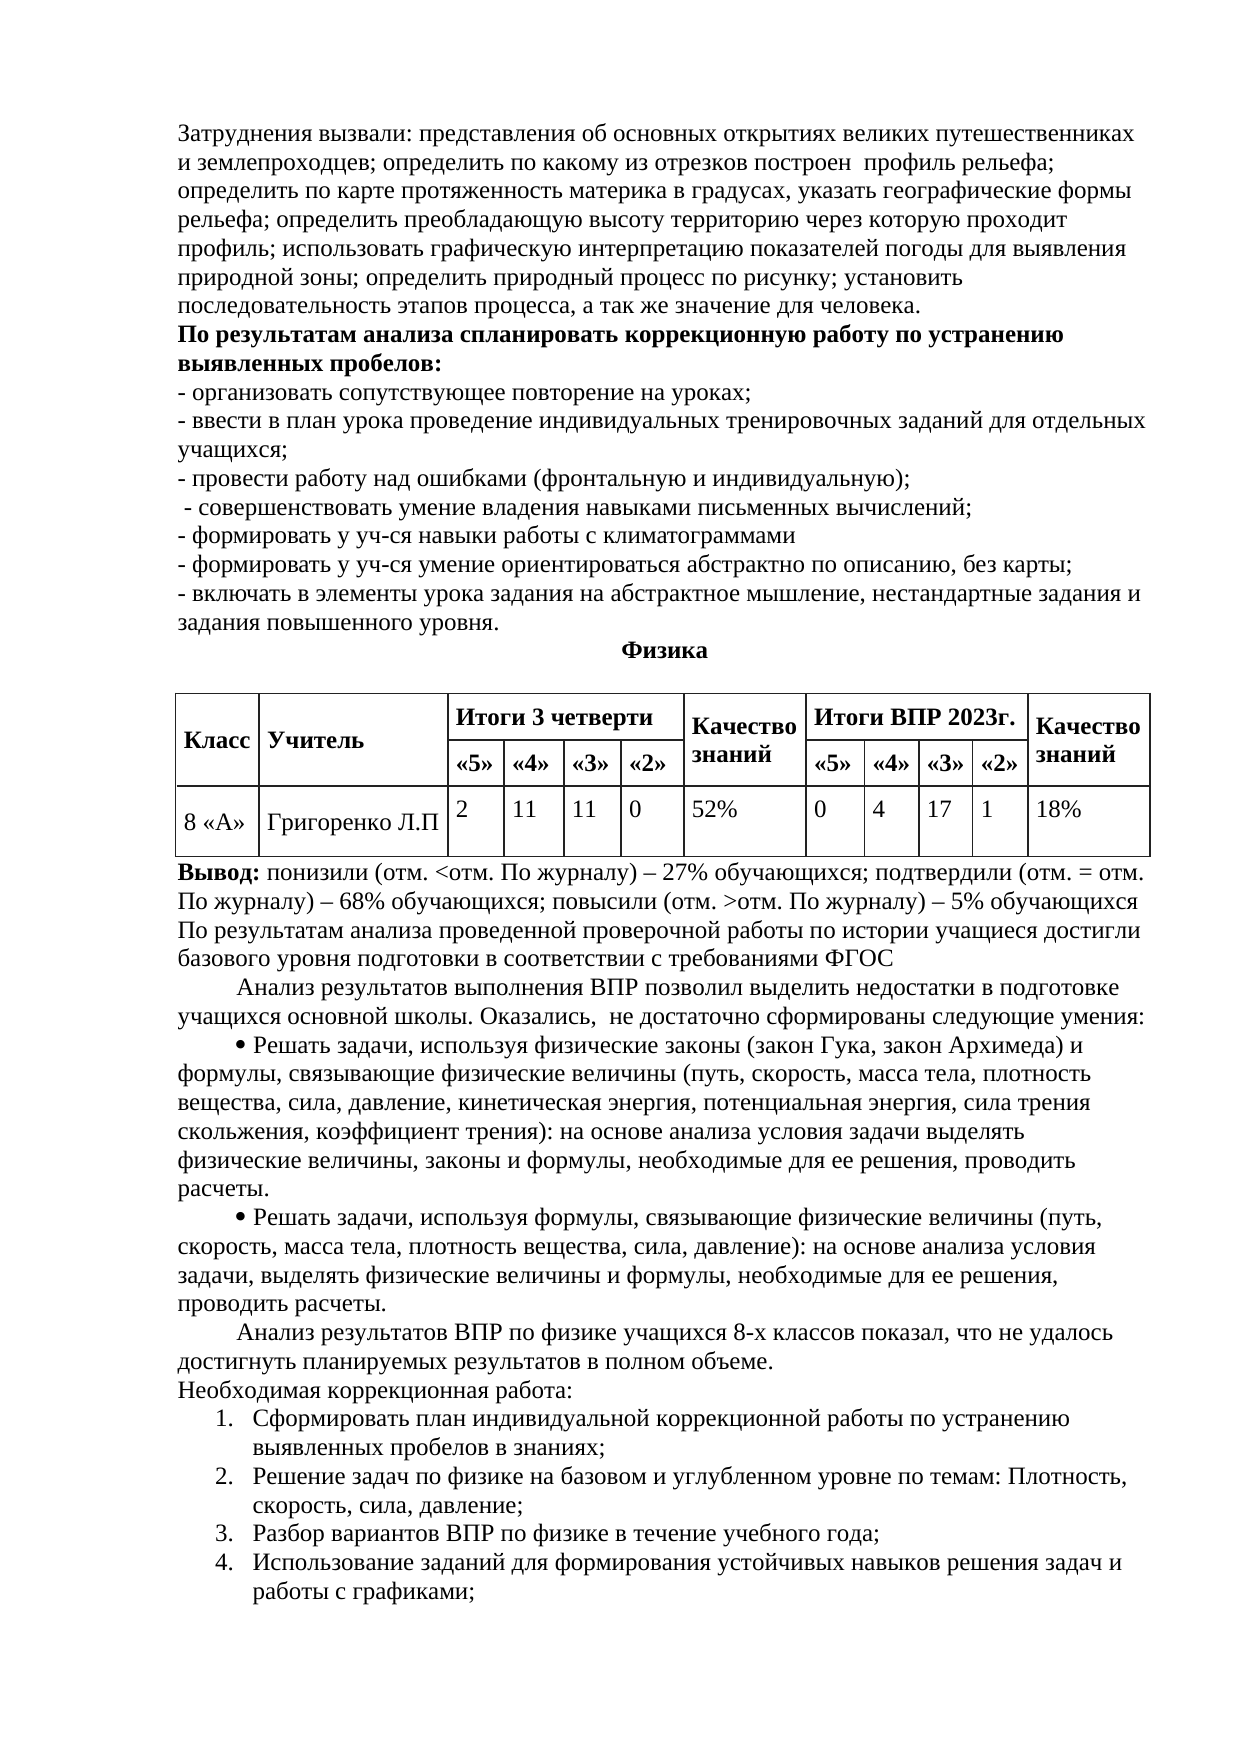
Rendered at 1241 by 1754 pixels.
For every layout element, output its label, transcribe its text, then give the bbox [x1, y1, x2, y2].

table_cell «4» [865, 741, 918, 785]
text - формировать у уч-ся умение ориентироваться абстрактно по описанию, без карты; [177, 549, 1152, 578]
text Вывод: понизили (отм. <отм. По журналу) – 27% обучающихся; подтвердили (отм. = отм. По журналу) – 68% обучающихся; повысили (отм. >отм. По журналу) – 5% обучающихся [177, 857, 1152, 915]
table_header Учитель [260, 694, 447, 785]
text - организовать сопутствующее повторение на уроках; [177, 377, 1152, 406]
table_cell «3» [920, 741, 972, 785]
table_cell 52% [685, 787, 805, 856]
table_cell «5» [449, 741, 503, 785]
table_header Итоги ВПР 2023г. [807, 694, 1027, 739]
list Разбор вариантов ВПР по физике в течение учебного года; [215, 1518, 1152, 1547]
table_cell «3» [565, 741, 620, 785]
text - формировать у уч-ся навыки работы с климатограммами [177, 521, 1152, 549]
text Решать задачи, используя формулы, связывающие физические величины (путь, скорость, масса тела, плотность вещества, сила, давление): на основе анализа условия задачи, выделять физические величины и формулы, необходимые для ее решения, проводить расчеты. [177, 1202, 1152, 1317]
text Затруднения вызвали: представления об основных открытиях великих путешественниках и землепроходцев; определить по какому из отрезков построен профиль рельефа; определить по карте протяженность материка в градусах, указать географические формы рельефа; определить преобладающую высоту территорию через которую проходит профиль; использовать графическую интерпретацию показателей погоды для выявления природной зоны; определить природный процесс по рисунку; установить последовательность этапов процесса, а так же значение для человека. [177, 118, 1152, 319]
table_cell 0 [622, 787, 683, 856]
table_cell «2» [622, 741, 683, 785]
text По результатам анализа проведенной проверочной работы по истории учащиеся достигли базового уровня подготовки в соответствии с требованиями ФГОС [177, 915, 1152, 972]
table_cell 11 [505, 787, 563, 856]
text Решать задачи, используя физические законы (закон Гука, закон Архимеда) и формулы, связывающие физические величины (путь, скорость, масса тела, плотность вещества, сила, давление, кинетическая энергия, потенциальная энергия, сила трения скольжения, коэффициент трения): на основе анализа условия задачи выделять физические величины, законы и формулы, необходимые для ее решения, проводить расчеты. [177, 1030, 1152, 1202]
table_cell 2 [449, 787, 503, 856]
table_cell 4 [865, 787, 918, 856]
table_cell 8 «А» [176, 786, 258, 856]
table_header Качество знаний [1029, 694, 1149, 785]
table_cell 0 [807, 787, 864, 856]
table_header Качество знаний [685, 694, 805, 785]
text Анализ результатов выполнения ВПР позволил выделить недостатки в подготовке учащихся основной школы. Оказались, не достаточно сформированы следующие умения: [177, 972, 1152, 1030]
text Необходимая коррекционная работа: [177, 1375, 1152, 1403]
list Сформировать план индивидуальной коррекционной работы по устранению выявленных пробелов в знаниях; [215, 1403, 1152, 1461]
list Использование заданий для формирования устойчивых навыков решения задач и работы с графиками; [215, 1547, 1152, 1605]
table_header Итоги 3 четверти [449, 694, 683, 739]
list Решение задач по физике на базовом и углубленном уровне по темам: Плотность, скорость, сила, давление; [215, 1461, 1152, 1518]
table_cell «4» [505, 741, 563, 785]
table_cell «5» [807, 741, 864, 785]
text По результатам анализа спланировать коррекционную работу по устранению выявленных пробелов: [177, 319, 1152, 377]
table_cell 18% [1029, 787, 1149, 856]
text Анализ результатов ВПР по физике учащихся 8-х классов показал, что не удалось достигнуть планируемых результатов в полном объеме. [177, 1317, 1152, 1375]
table_header Класс [176, 694, 258, 785]
text - провести работу над ошибками (фронтальную и индивидуальную); [177, 463, 1152, 492]
text Физика [177, 636, 1152, 664]
table_cell 1 [973, 787, 1027, 856]
text - ввести в план урока проведение индивидуальных тренировочных заданий для отдельных учащихся; [177, 406, 1152, 463]
table_cell 11 [565, 787, 620, 856]
text - включать в элементы урока задания на абстрактное мышление, нестандартные задания и задания повышенного уровня. [177, 578, 1152, 636]
table_cell «2» [973, 741, 1027, 785]
table_cell 17 [920, 787, 972, 856]
text - совершенствовать умение владения навыками письменных вычислений; [177, 492, 1152, 521]
table_cell Григоренко Л.П [260, 787, 447, 856]
